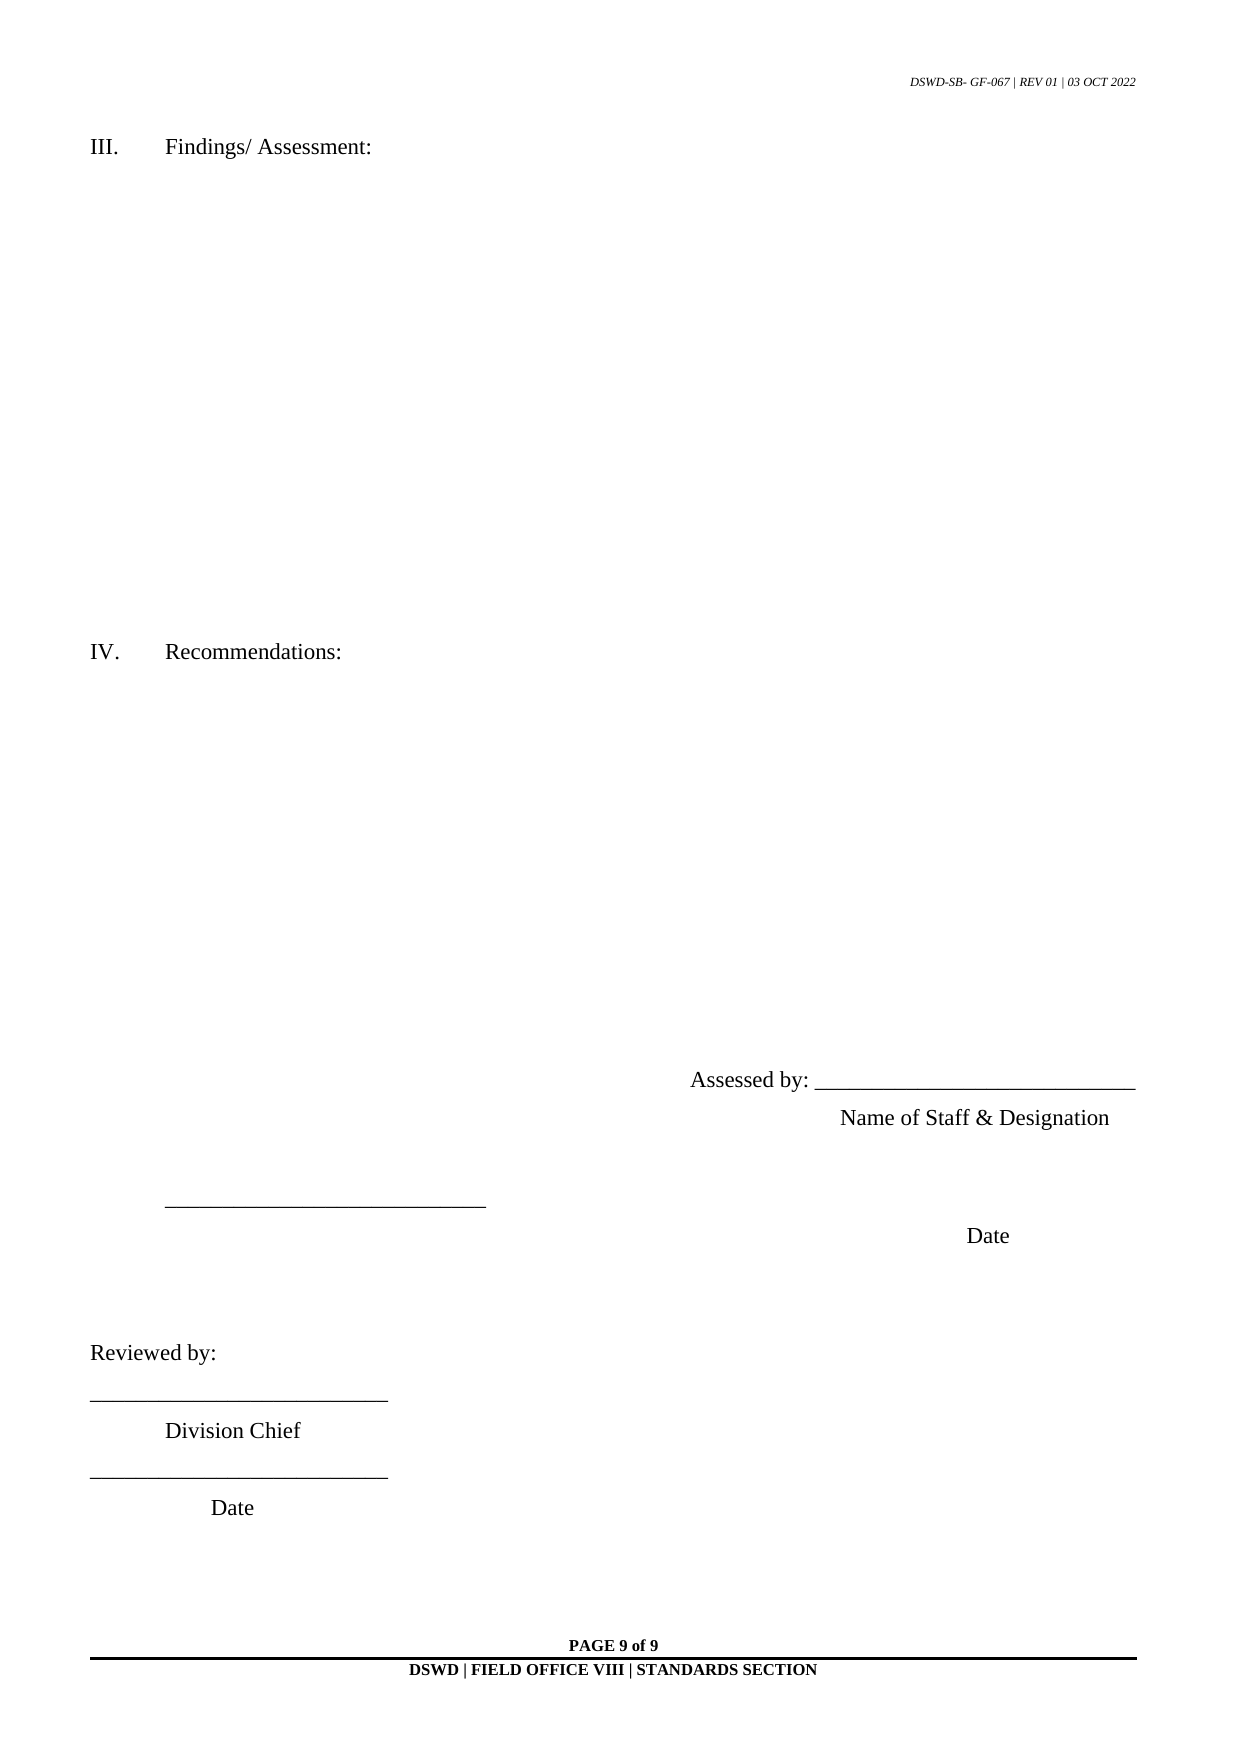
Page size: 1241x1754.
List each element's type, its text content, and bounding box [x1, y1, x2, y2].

title __________________________ [90, 1378, 1137, 1404]
title Name of Staff & Designation ____________________________ [165, 1104, 1137, 1210]
title Reviewed by: [90, 1339, 1137, 1365]
title Division Chief [90, 1417, 1137, 1443]
title __________________________ [90, 1456, 1137, 1482]
title Findings/ Assessment: [90, 133, 1137, 159]
title Date [90, 1494, 1137, 1521]
title Date [90, 1222, 1137, 1249]
title Assessed by: ____________________________ [90, 1066, 1137, 1092]
title Recommendations: [90, 638, 1137, 664]
